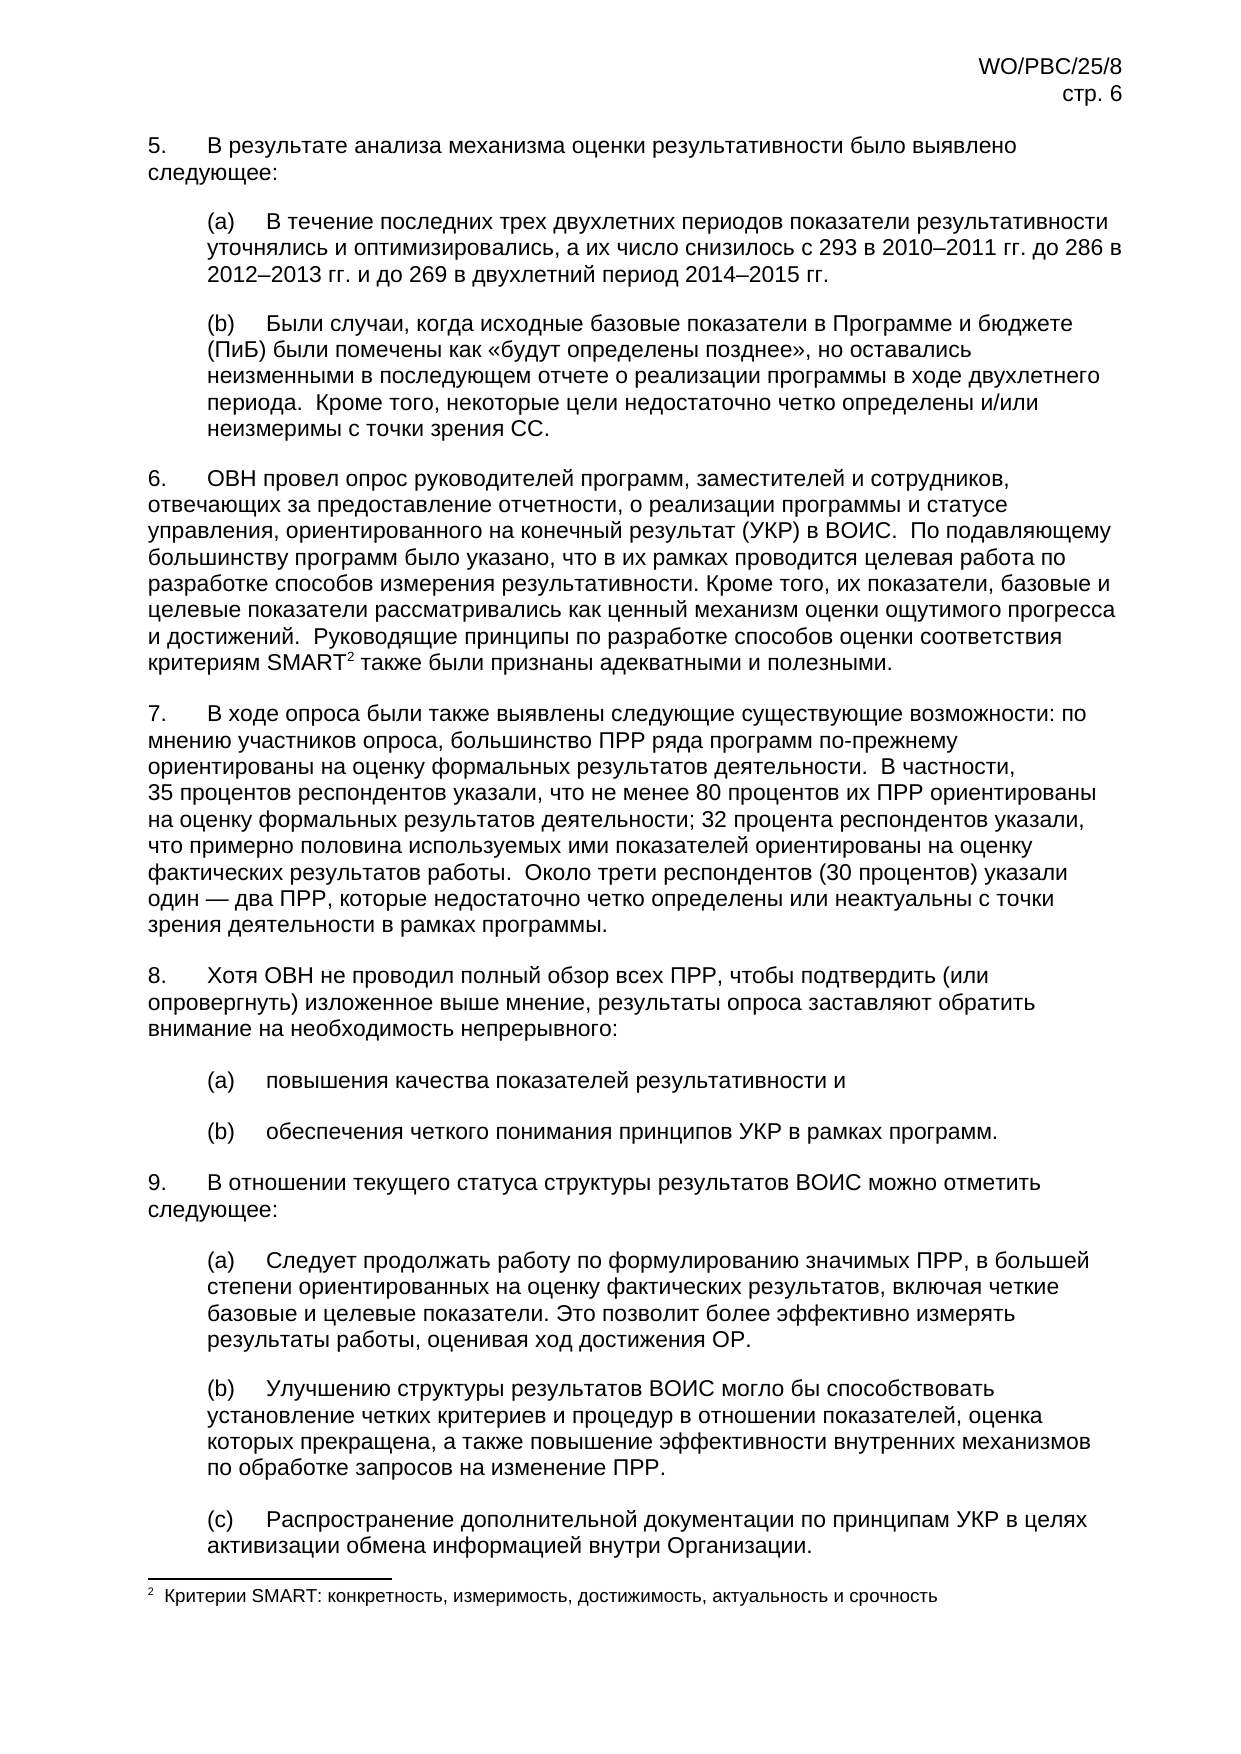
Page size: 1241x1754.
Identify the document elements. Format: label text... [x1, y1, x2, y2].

list Следует продолжать работу по формулированию значимых ПРР, в большей степени ориентированных на оценку фактических результатов, включая четкие базовые и целевые показатели. Это позволит более эффективно измерять результаты работы, оценивая ход достижения ОР. [207, 1247, 1122, 1352]
list обеспечения четкого понимания принципов УКР в рамках программ. [207, 1118, 1122, 1144]
text В результате анализа механизма оценки результативности было выявлено следующее: [148, 132, 1122, 185]
text В отношении текущего статуса структуры результатов ВОИС можно отметить следующее: [148, 1169, 1122, 1222]
list повышения качества показателей результативности и [207, 1067, 1122, 1093]
list Распространение дополнительной документации по принципам УКР в целях активизации обмена информацией внутри Организации. [207, 1506, 1122, 1558]
text ОВН провел опрос руководителей программ, заместителей и сотрудников, отвечающих за предоставление отчетности, о реализации программы и статусе управления, ориентированного на конечный результат (УКР) в ВОИС. По подавляющему большинству программ было указано, что в их рамках проводится целевая работа по разработке способов измерения результативности. Кроме того, их показатели, базовые и целевые показатели рассматривались как ценный механизм оценки ощутимого прогресса и достижений. Руководящие принципы по разработке способов оценки соответствия критериям SMART также были признаны адекватными и полезными. [148, 464, 1122, 675]
text Хотя ОВН не проводил полный обзор всех ПРР, чтобы подтвердить (или опровергнуть) изложенное выше мнение, результаты опроса заставляют обратить внимание на необходимость непрерывного: [148, 962, 1122, 1042]
list Были случаи, когда исходные базовые показатели в Программе и бюджете (ПиБ) были помечены как «будут определены позднее», но оставались неизменными в последующем отчете о реализации программы в ходе двухлетнего периода. Кроме того, некоторые цели недостаточно четко определены и/или неизмеримы с точки зрения СС. [207, 310, 1122, 442]
list Улучшению структуры результатов ВОИС могло бы способствовать установление четких критериев и процедур в отношении показателей, оценка которых прекращена, а также повышение эффективности внутренних механизмов по обработке запросов на изменение ПРР. [207, 1375, 1122, 1481]
list В течение последних трех двухлетних периодов показатели результативности уточнялись и оптимизировались, а их число снизилось с 293 в 2010–2011 гг. до 286 в 2012–2013 гг. и до 269 в двухлетний период 2014–2015 гг. [207, 208, 1122, 287]
text В ходе опроса были также выявлены следующие существующие возможности: по мнению участников опроса, большинство ПРР ряда программ по-прежнему ориентированы на оценку формальных результатов деятельности. В частности, 35 процентов респондентов указали, что не менее 80 процентов их ПРР ориентированы на оценку формальных результатов деятельности; 32 процента респондентов указали, что примерно половина используемых ими показателей ориентированы на оценку фактических результатов работы. Около трети респондентов (30 процентов) указали один — два ПРР, которые недостаточно четко определены или неактуальны с точки зрения деятельности в рамках программы. [148, 700, 1122, 937]
